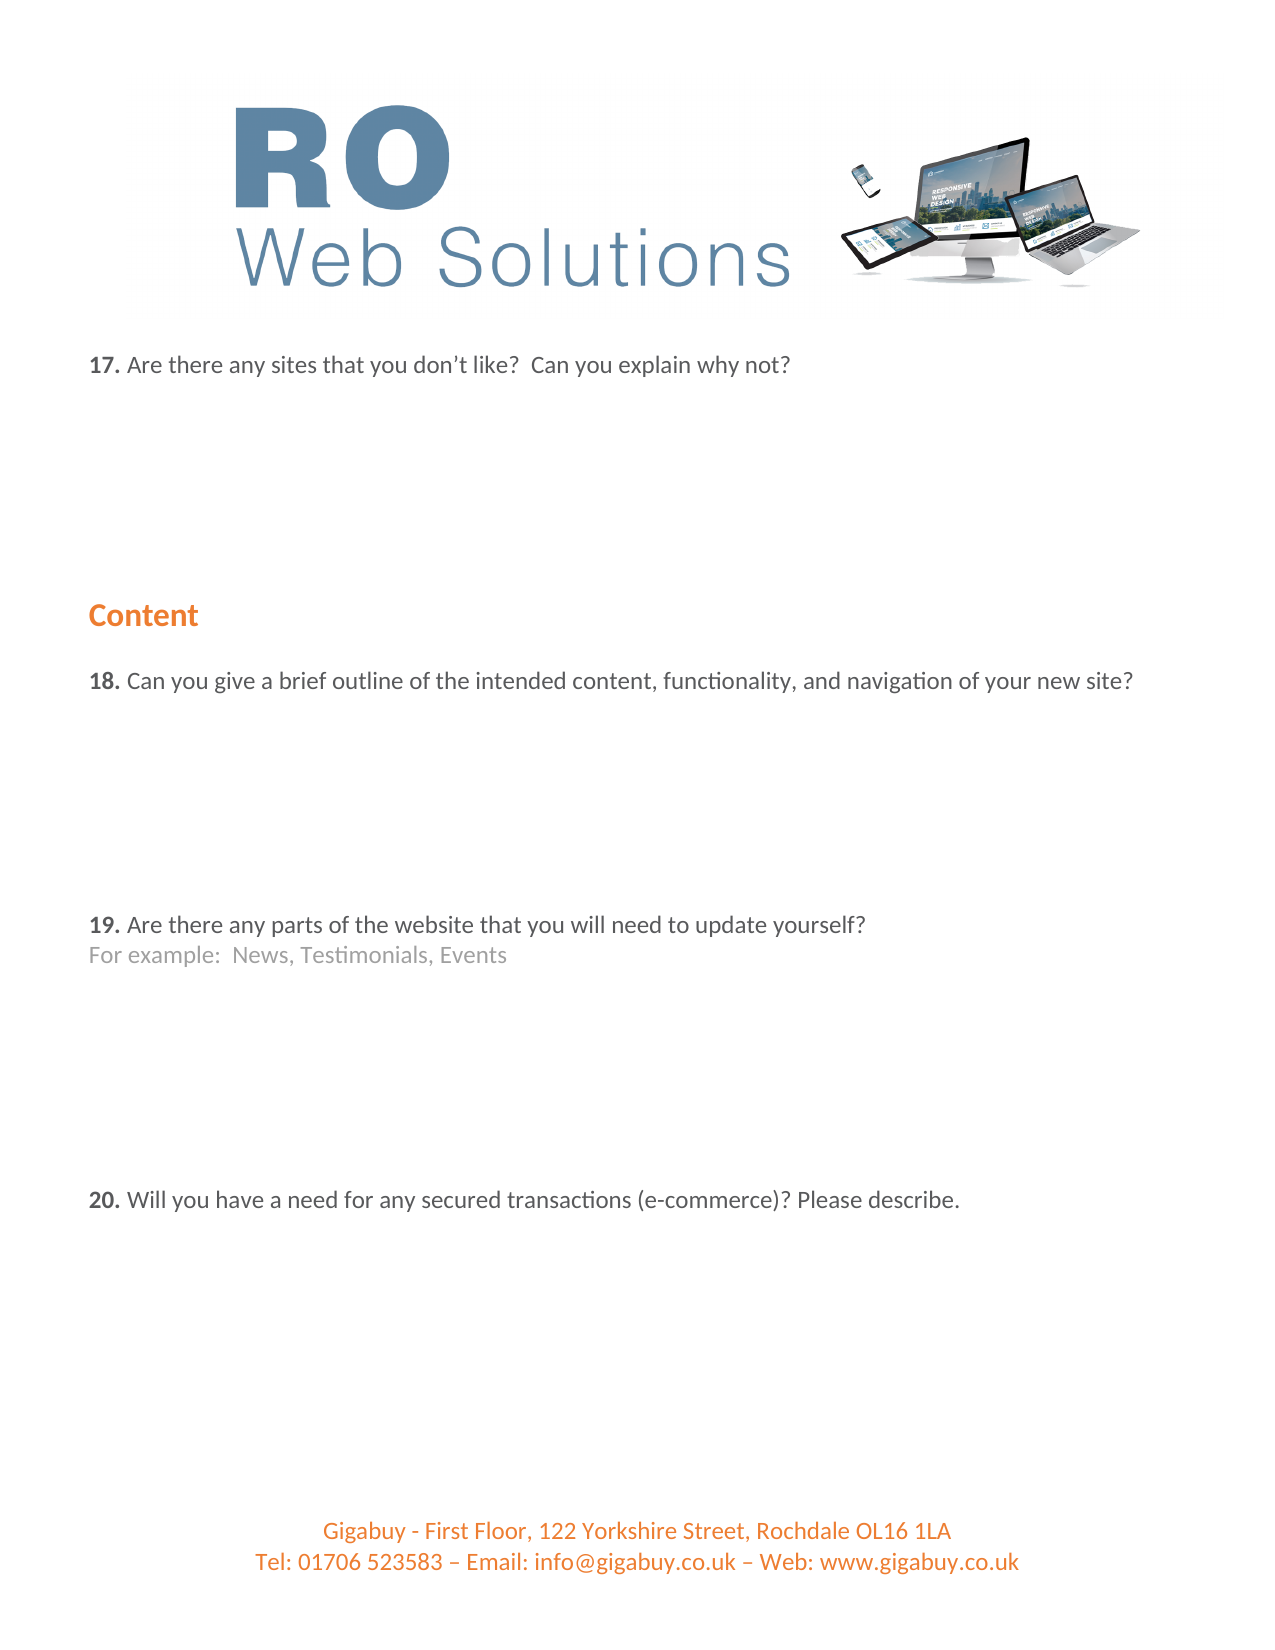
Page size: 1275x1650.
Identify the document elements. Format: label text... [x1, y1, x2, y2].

list Will you have a need for any secured transactions (e-commerce)? Please describe. [89, 1184, 1186, 1214]
subtitle Content [89, 594, 1186, 634]
list Are there any sites that you don’t like? Can you explain why not? [89, 349, 1186, 380]
list Can you give a brief outline of the intended content, functionality, and navigation of your new site? [89, 665, 1186, 848]
list Are there any parts of the website that you will need to update yourself? For example: News, Testimonials, Events [89, 909, 1186, 1031]
picture [126, 73, 1224, 319]
